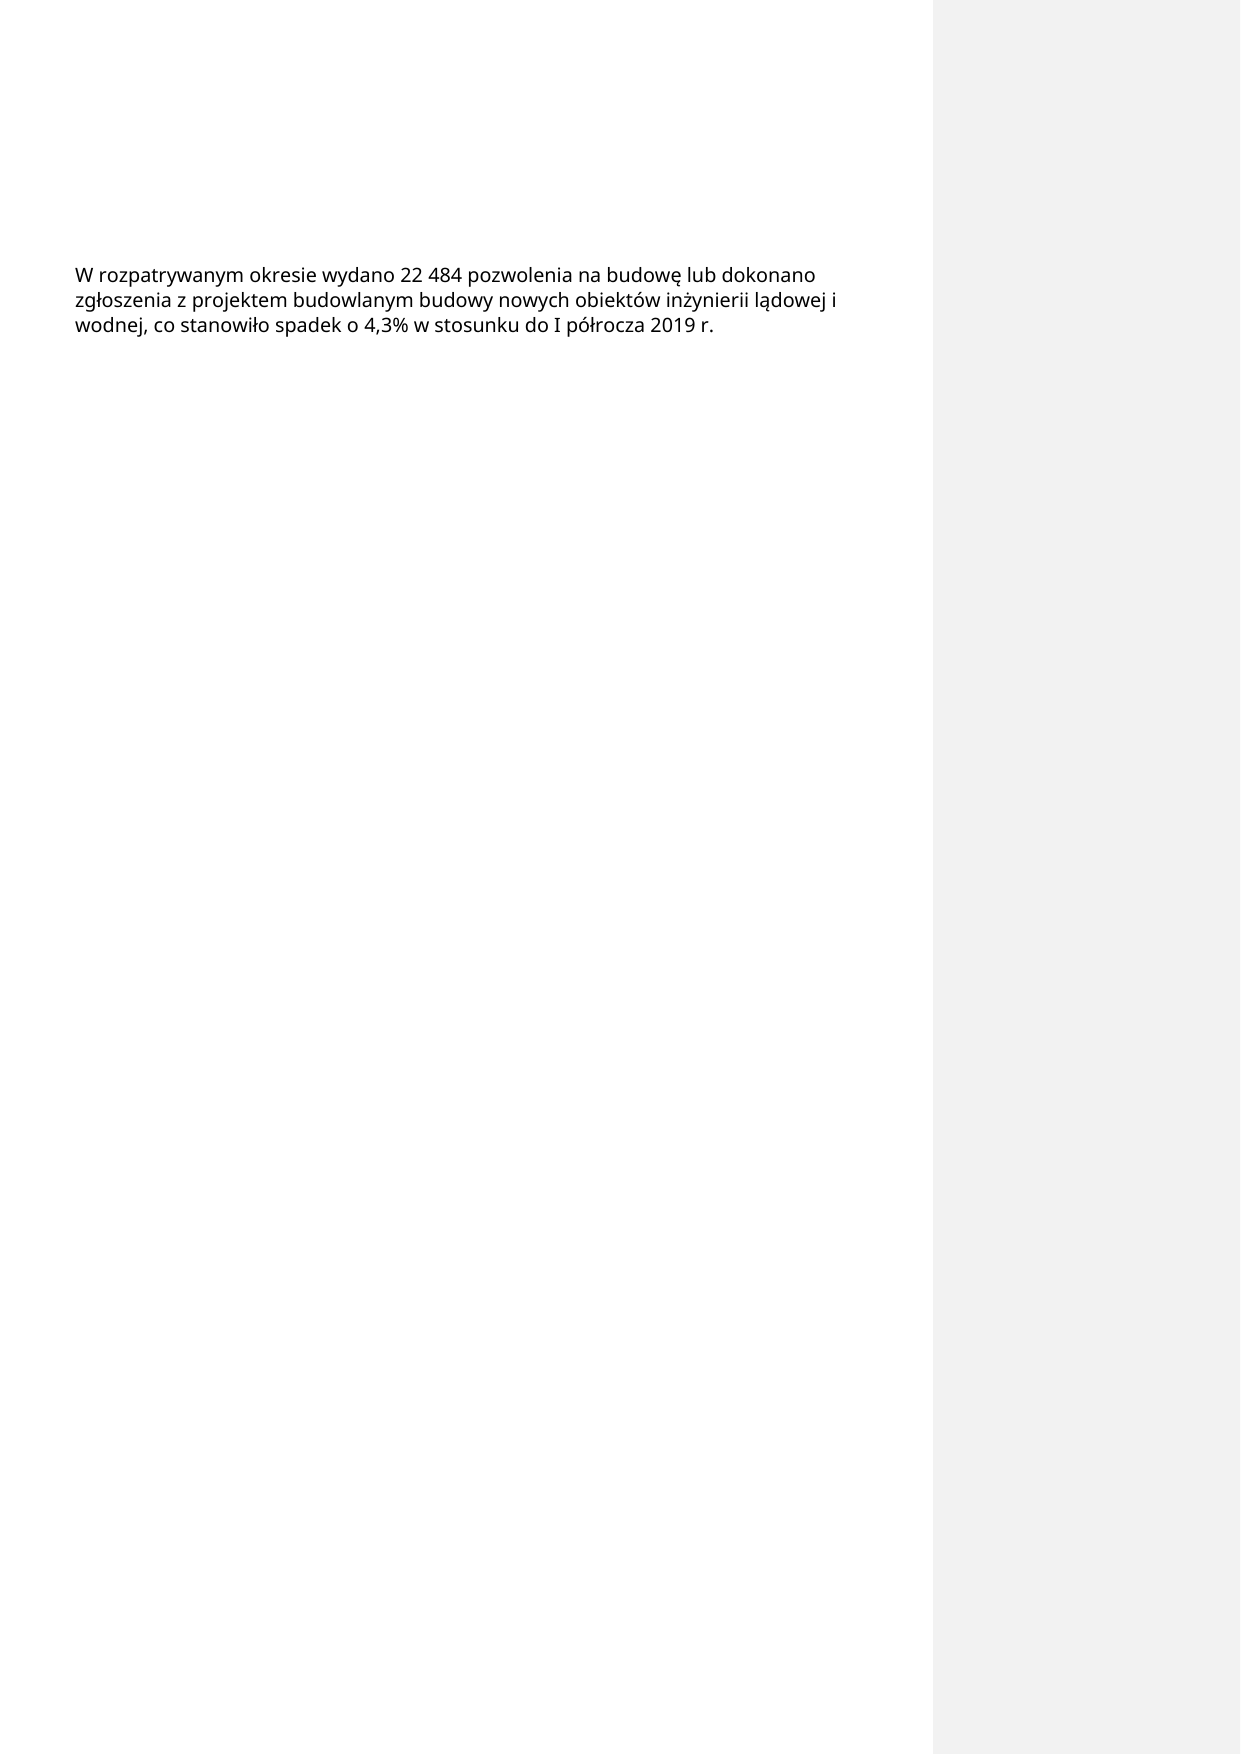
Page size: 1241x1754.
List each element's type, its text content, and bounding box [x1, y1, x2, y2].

text W rozpatrywanym okresie wydano 22 484 pozwolenia na budowę lub dokonano zgłoszenia z projektem budowlanym budowy nowych obiektów inżynierii lądowej i wodnej, co stanowiło spadek o 4,3% w stosunku do I półrocza 2019 r. [75, 262, 915, 337]
